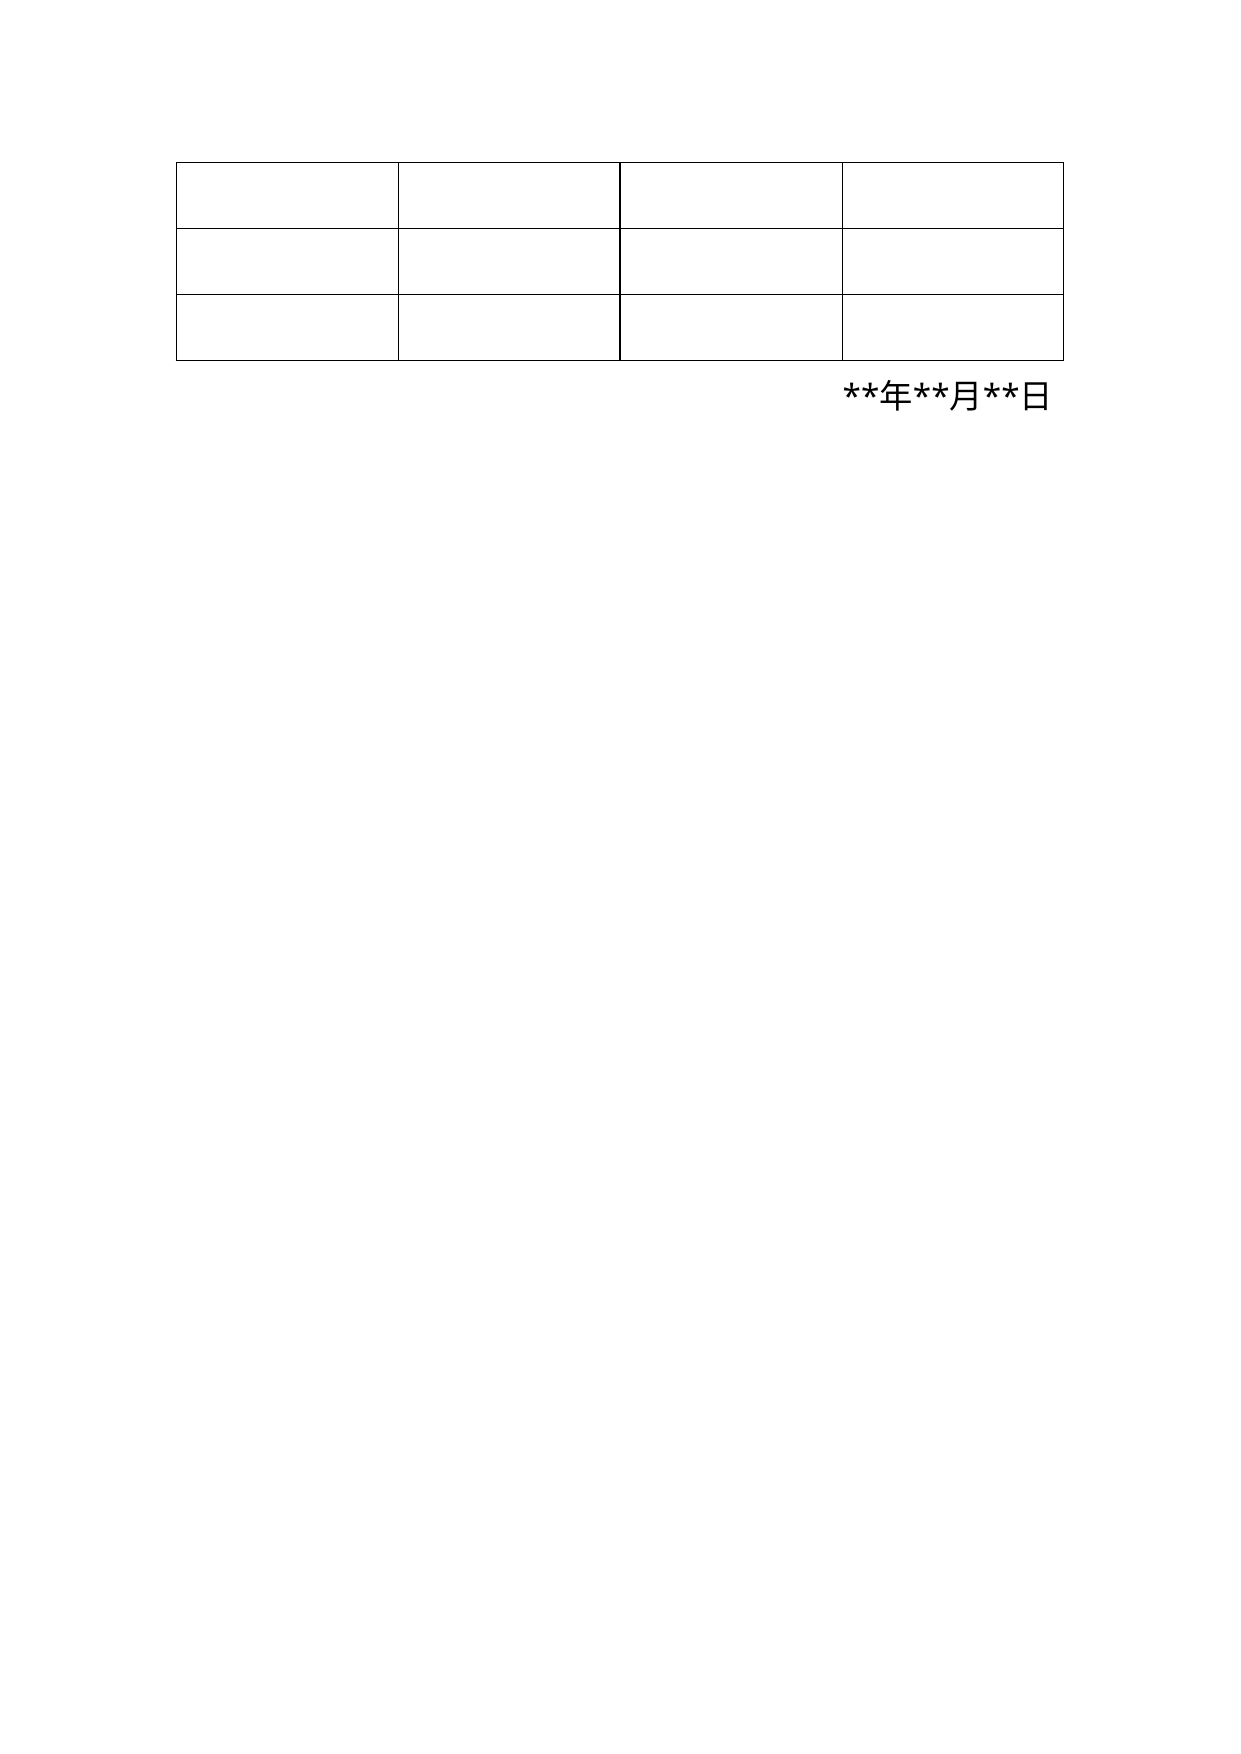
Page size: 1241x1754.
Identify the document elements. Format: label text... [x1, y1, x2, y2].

table_cell [843, 229, 1063, 294]
table_cell [399, 163, 619, 228]
table_cell [177, 229, 398, 294]
table_cell [399, 295, 619, 360]
table_cell [621, 229, 842, 294]
table_cell [177, 163, 398, 228]
text **年**月**日 [187, 361, 1053, 426]
table_cell [621, 163, 842, 228]
table_cell [621, 295, 842, 360]
table_cell [843, 163, 1063, 228]
table_cell [177, 295, 398, 360]
table_cell [843, 295, 1063, 360]
table_cell [399, 229, 619, 294]
